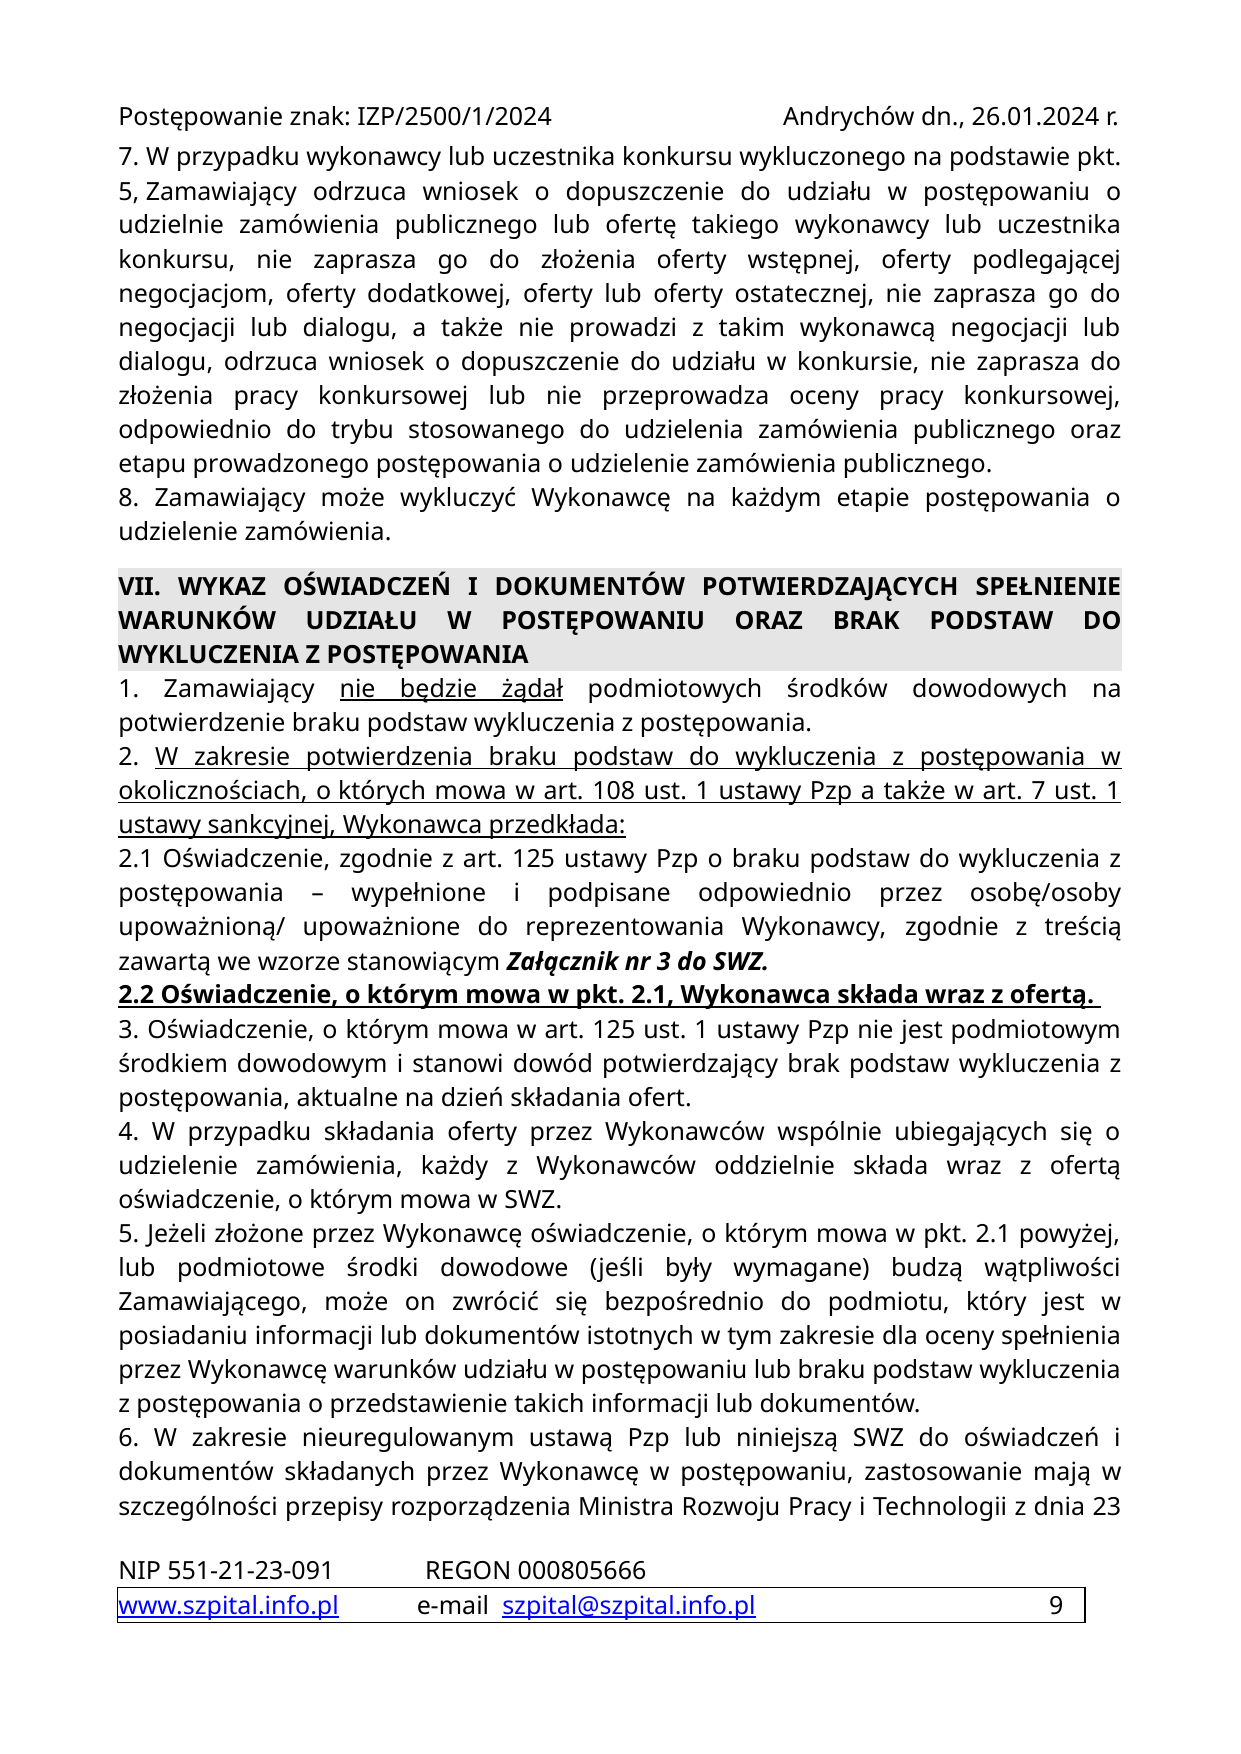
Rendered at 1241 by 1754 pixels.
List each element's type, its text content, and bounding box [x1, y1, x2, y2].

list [118, 1420, 1122, 1522]
text 7. W przypadku wykonawcy lub uczestnika konkursu wykluczonego na podstawie pkt. 5, Zamawiający odrzuca wniosek o dopuszczenie do udziału w postępowaniu o udzielnie zamówienia publicznego lub ofertę takiego wykonawcy lub uczestnika konkursu, nie zaprasza go do złożenia oferty wstępnej, oferty podlegającej negocjacjom, oferty dodatkowej, oferty lub oferty ostatecznej, nie zaprasza go do negocjacji lub dialogu, a także nie prowadzi z takim wykonawcą negocjacji lub dialogu, odrzuca wniosek o dopuszczenie do udziału w konkursie, nie zaprasza do złożenia pracy konkursowej lub nie przeprowadza oceny pracy konkursowej, odpowiednio do trybu stosowanego do udzielenia zamówienia publicznego oraz etapu prowadzonego postępowania o udzielenie zamówienia publicznego. [118, 139, 1122, 480]
list 2.1 Oświadczenie, zgodnie z art. 125 ustawy Pzp o braku podstaw do wykluczenia z postępowania – wypełnione i podpisane odpowiednio przez osobę/osoby upoważnioną/ upoważnione do reprezentowania Wykonawcy, zgodnie z treścią zawartą we wzorze stanowiącym Załącznik nr 3 do SWZ. [118, 841, 1122, 977]
text 1. Zamawiający nie będzie żądał podmiotowych środków dowodowych na potwierdzenie braku podstaw wykluczenia z postępowania. [118, 671, 1122, 739]
list 3. Oświadczenie, o którym mowa w art. 125 ust. 1 ustawy Pzp nie jest podmiotowym środkiem dowodowym i stanowi dowód potwierdzający brak podstaw wykluczenia z postępowania, aktualne na dzień składania ofert. [118, 1011, 1122, 1113]
text VII. WYKAZ OŚWIADCZEŃ I DOKUMENTÓW POTWIERDZAJĄCYCH SPEŁNIENIE WARUNKÓW UDZIAŁU W POSTĘPOWANIU ORAZ BRAK PODSTAW DO WYKLUCZENIA Z POSTĘPOWANIA [118, 568, 1122, 671]
list 2.2 Oświadczenie, o którym mowa w pkt. 2.1, Wykonawca składa wraz z ofertą. [118, 977, 1122, 1011]
list 5. Jeżeli złożone przez Wykonawcę oświadczenie, o którym mowa w pkt. 2.1 powyżej, lub podmiotowe środki dowodowe (jeśli były wymagane) budzą wątpliwości Zamawiającego, może on zwrócić się bezpośrednio do podmiotu, który jest w posiadaniu informacji lub dokumentów istotnych w tym zakresie dla oceny spełnienia przez Wykonawcę warunków udziału w postępowaniu lub braku podstaw wykluczenia z postępowania o przedstawienie takich informacji lub dokumentów. [118, 1216, 1122, 1420]
text 2. W zakresie potwierdzenia braku podstaw do wykluczenia z postępowania w okolicznościach, o których mowa w art. 108 ust. 1 ustawy Pzp a także w art. 7 ust. 1 ustawy sankcyjnej, Wykonawca przedkłada: [118, 739, 1122, 841]
text 8. Zamawiający może wykluczyć Wykonawcę na każdym etapie postępowania o udzielenie zamówienia. [118, 480, 1122, 548]
list 4. W przypadku składania oferty przez Wykonawców wspólnie ubiegających się o udzielenie zamówienia, każdy z Wykonawców oddzielnie składa wraz z ofertą oświadczenie, o którym mowa w SWZ. [118, 1113, 1122, 1216]
